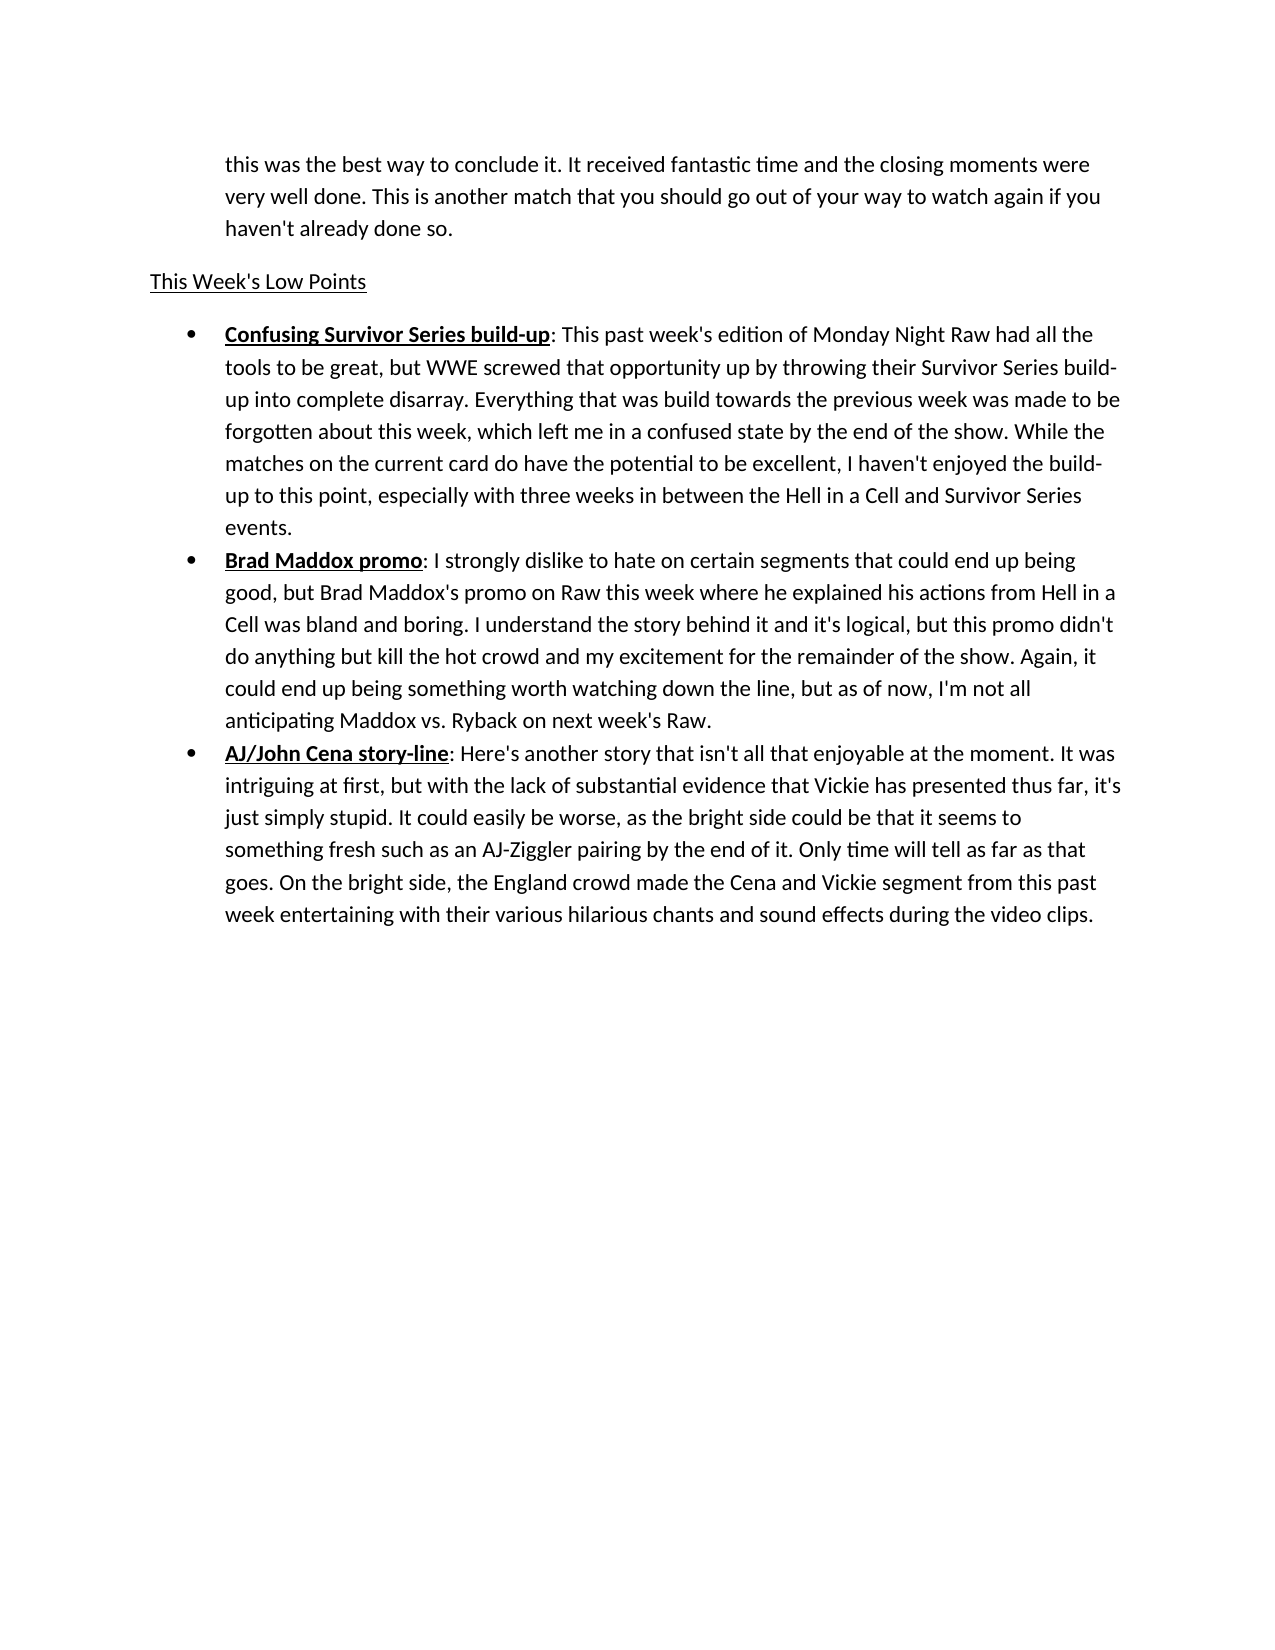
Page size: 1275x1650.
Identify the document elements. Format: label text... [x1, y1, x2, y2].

list Confusing Survivor Series build-up: This past week's edition of Monday Night Raw had all the tools to be great, but WWE screwed that opportunity up by throwing their Survivor Series build-up into complete disarray. Everything that was build towards the previous week was made to be forgotten about this week, which left me in a confused state by the end of the show. While the matches on the current card do have the potential to be excellent, I haven't enjoyed the build-up to this point, especially with three weeks in between the Hell in a Cell and Survivor Series events. [187, 320, 1125, 542]
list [187, 150, 1125, 242]
list AJ/John Cena story-line: Here's another story that isn't all that enjoyable at the moment. It was intriguing at first, but with the lack of substantial evidence that Vickie has presented thus far, it's just simply stupid. It could easily be worse, as the bright side could be that it seems to something fresh such as an AJ-Ziggler pairing by the end of it. Only time will tell as far as that goes. On the bright side, the England crowd made the Cena and Vickie segment from this past week entertaining with their various hilarious chants and sound effects during the video clips. [187, 739, 1125, 928]
text This Week's Low Points [150, 267, 1125, 295]
list Brad Maddox promo: I strongly dislike to hate on certain segments that could end up being good, but Brad Maddox's promo on Raw this week where he explained his actions from Hell in a Cell was bland and boring. I understand the story behind it and it's logical, but this promo didn't do anything but kill the hot crowd and my excitement for the remainder of the show. Again, it could end up being something worth watching down the line, but as of now, I'm not all anticipating Maddox vs. Ryback on next week's Raw. [187, 546, 1125, 735]
